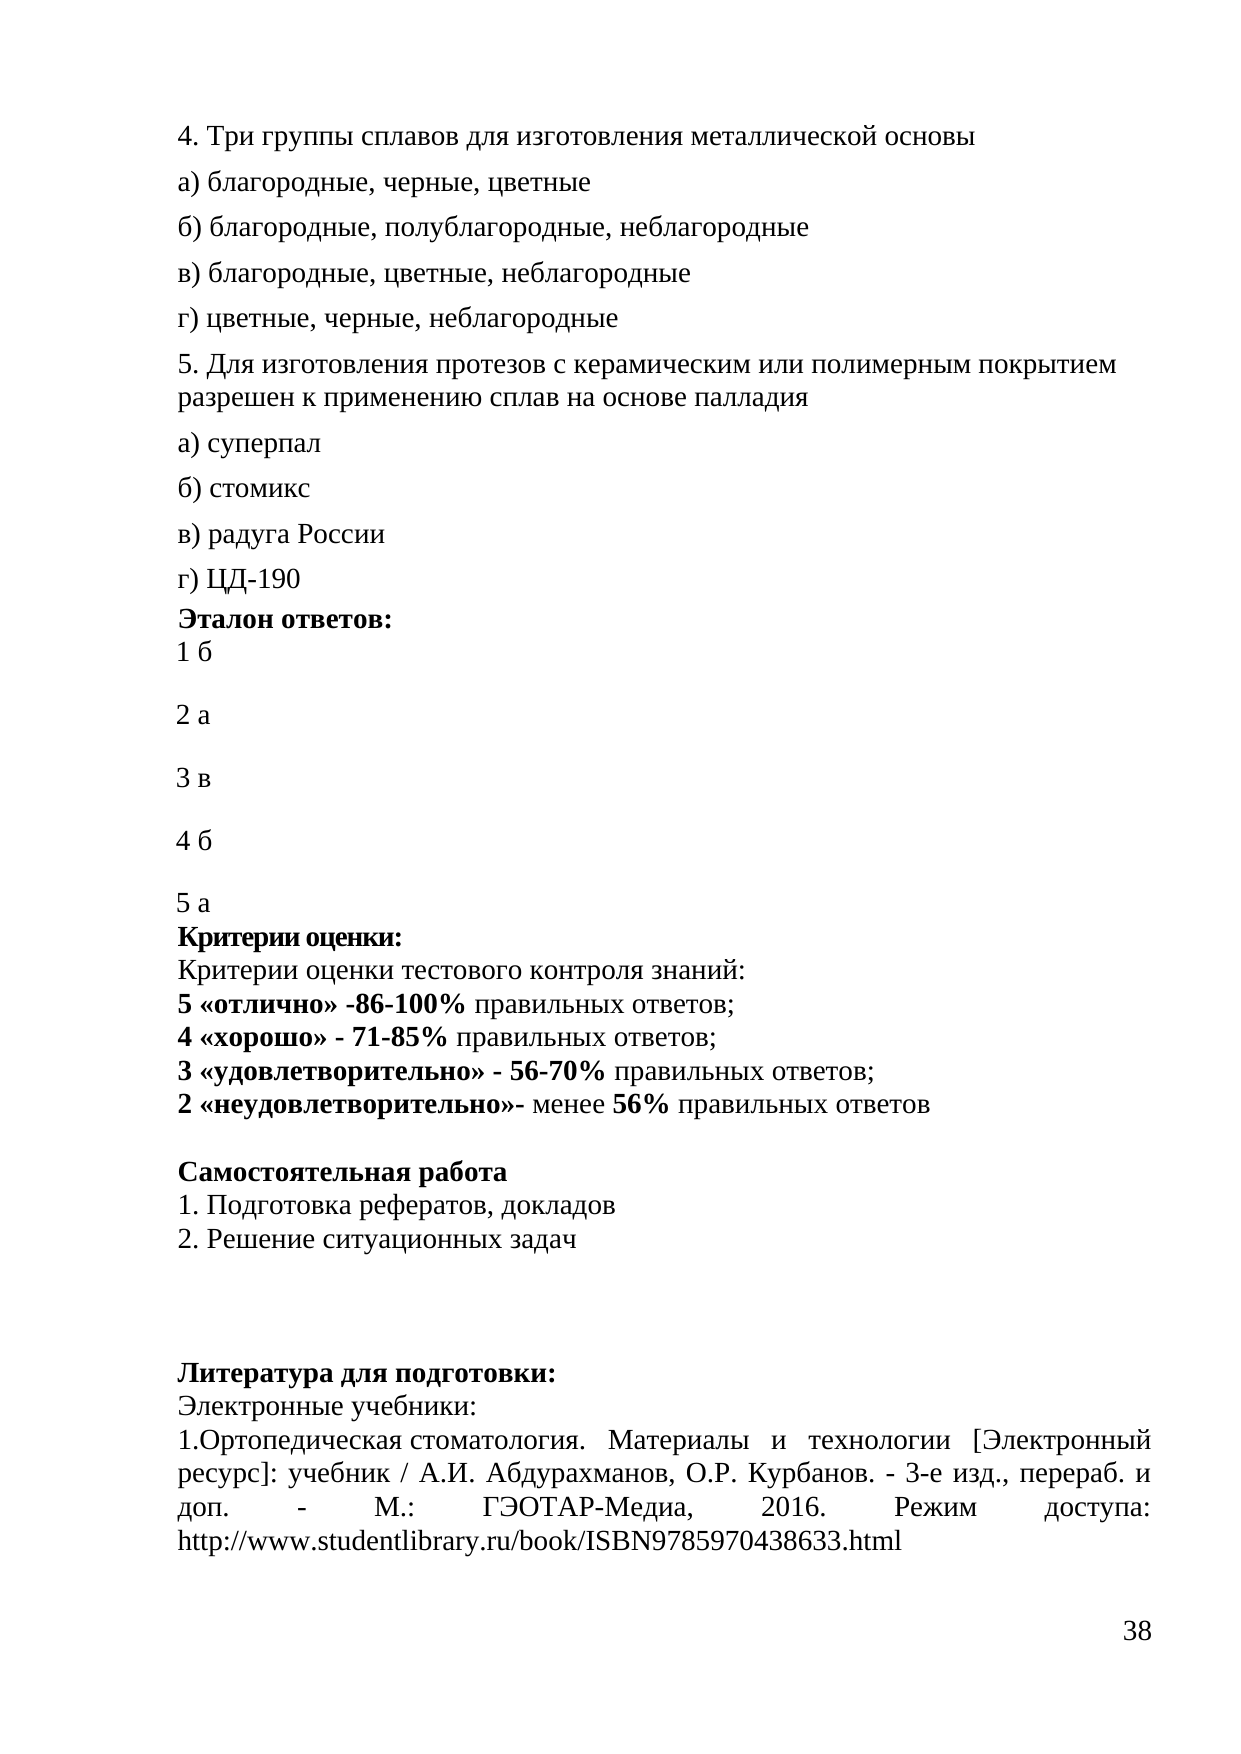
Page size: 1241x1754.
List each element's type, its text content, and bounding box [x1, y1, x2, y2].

text 5. Для изготовления протезов с керамическим или полимерным покрытием разрешен к применению сплав на основе палладия [177, 346, 1152, 413]
text а) благородные, черные, цветные [177, 164, 1152, 197]
text г) ЦД-190 [177, 561, 1152, 595]
text в) благородные, цветные, неблагородные [177, 255, 1152, 288]
text 5 «отлично» -86-100% правильных ответов; [177, 986, 1152, 1019]
text в) радуга России [177, 516, 1152, 549]
text Электронные учебники: [177, 1388, 1152, 1422]
text г) цветные, черные, неблагородные [177, 300, 1152, 334]
text Самостоятельная работа [177, 1154, 1152, 1187]
text Эталон ответов: [177, 601, 1152, 634]
text б) благородные, полублагородные, неблагородные [177, 209, 1152, 243]
text 1. Подготовка рефератов, докладов [177, 1187, 1152, 1221]
text Литература для подготовки: [177, 1355, 1152, 1388]
text 1.Ортопедическая стоматология. Материалы и технологии [Электронный ресурс]: учебник / А.И. Абдурахманов, О.Р. Курбанов. - 3-е изд., перераб. и доп. - М.: ГЭОТАР-Медиа, 2016. Режим доступа: http://www.studentlibrary.ru/book/ISBN9785970438633.html [177, 1422, 1152, 1556]
text 3 «удовлетворительно» - 56-70% правильных ответов; [177, 1053, 1152, 1087]
text Критерии оценки тестового контроля знаний: [177, 952, 1152, 986]
text 4. Три группы сплавов для изготовления металлической основы [177, 118, 1152, 152]
text 4 «хорошо» - 71-85% правильных ответов; [177, 1019, 1152, 1053]
text Критерии оценки: [177, 919, 1152, 952]
table_header 1 б 2 а 3 в 4 б 5 а [176, 635, 602, 919]
text б) стомикс [177, 470, 1152, 504]
text а) суперпал [177, 425, 1152, 458]
text 2 «неудовлетворительно»- менее 56% правильных ответов [177, 1087, 1152, 1120]
text 2. Решение ситуационных задач [177, 1221, 1152, 1254]
